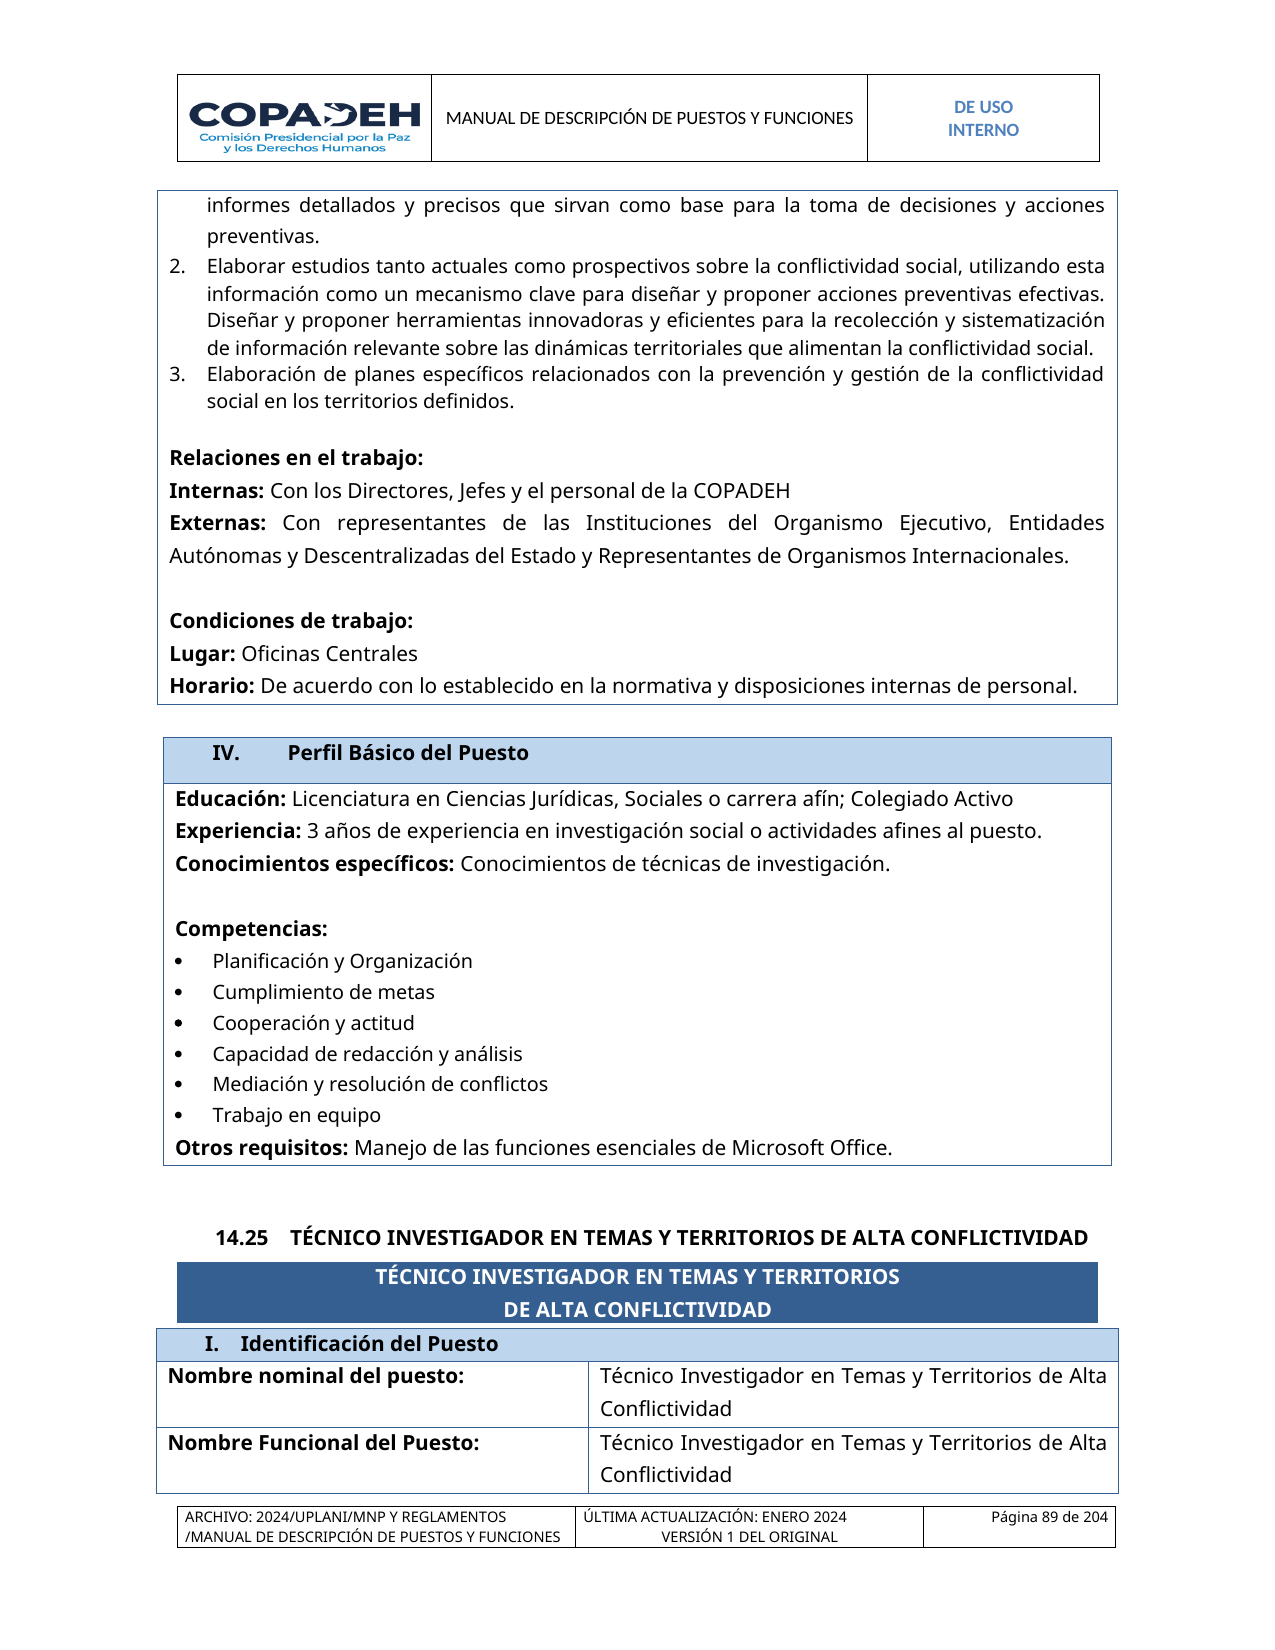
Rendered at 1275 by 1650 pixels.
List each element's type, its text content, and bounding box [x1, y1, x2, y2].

subtitle TÉCNICO INVESTIGADOR EN TEMAS Y TERRITORIOS DE ALTA CONFLICTIVIDAD [215, 1223, 1098, 1252]
picture [184, 76, 429, 157]
table_cell Técnico Investigador en Temas y Territorios de Alta Conflictividad [589, 1428, 1118, 1492]
text DE ALTA CONFLICTIVIDAD [177, 1295, 1098, 1323]
table_header Identificación del Puesto [157, 1329, 1118, 1361]
table_cell Técnico Investigador en Temas y Territorios de Alta Conflictividad [589, 1362, 1118, 1427]
text TÉCNICO INVESTIGADOR EN TEMAS Y TERRITORIOS [177, 1262, 1098, 1291]
table_cell Nombre nominal del puesto: [157, 1362, 588, 1427]
table_header Perfil Básico del Puesto [164, 738, 1111, 783]
table_cell Educación: Licenciatura en Ciencias Jurídicas, Sociales o carrera afín; Colegiado Activo Experiencia: 3 años de experiencia en investigación social o actividades afines al puesto. Conocimientos específicos: Conocimientos de técnicas de investigación. Competencias: Planificación y Organización Cumplimiento de metas Cooperación y actitud Capacidad de redacción y análisis Mediación y resolución de conflictos Trabajo en equipo Otros requisitos: Manejo de las funciones esenciales de Microsoft Office. [164, 784, 1111, 1165]
table_cell Nombre Funcional del Puesto: [157, 1428, 588, 1492]
